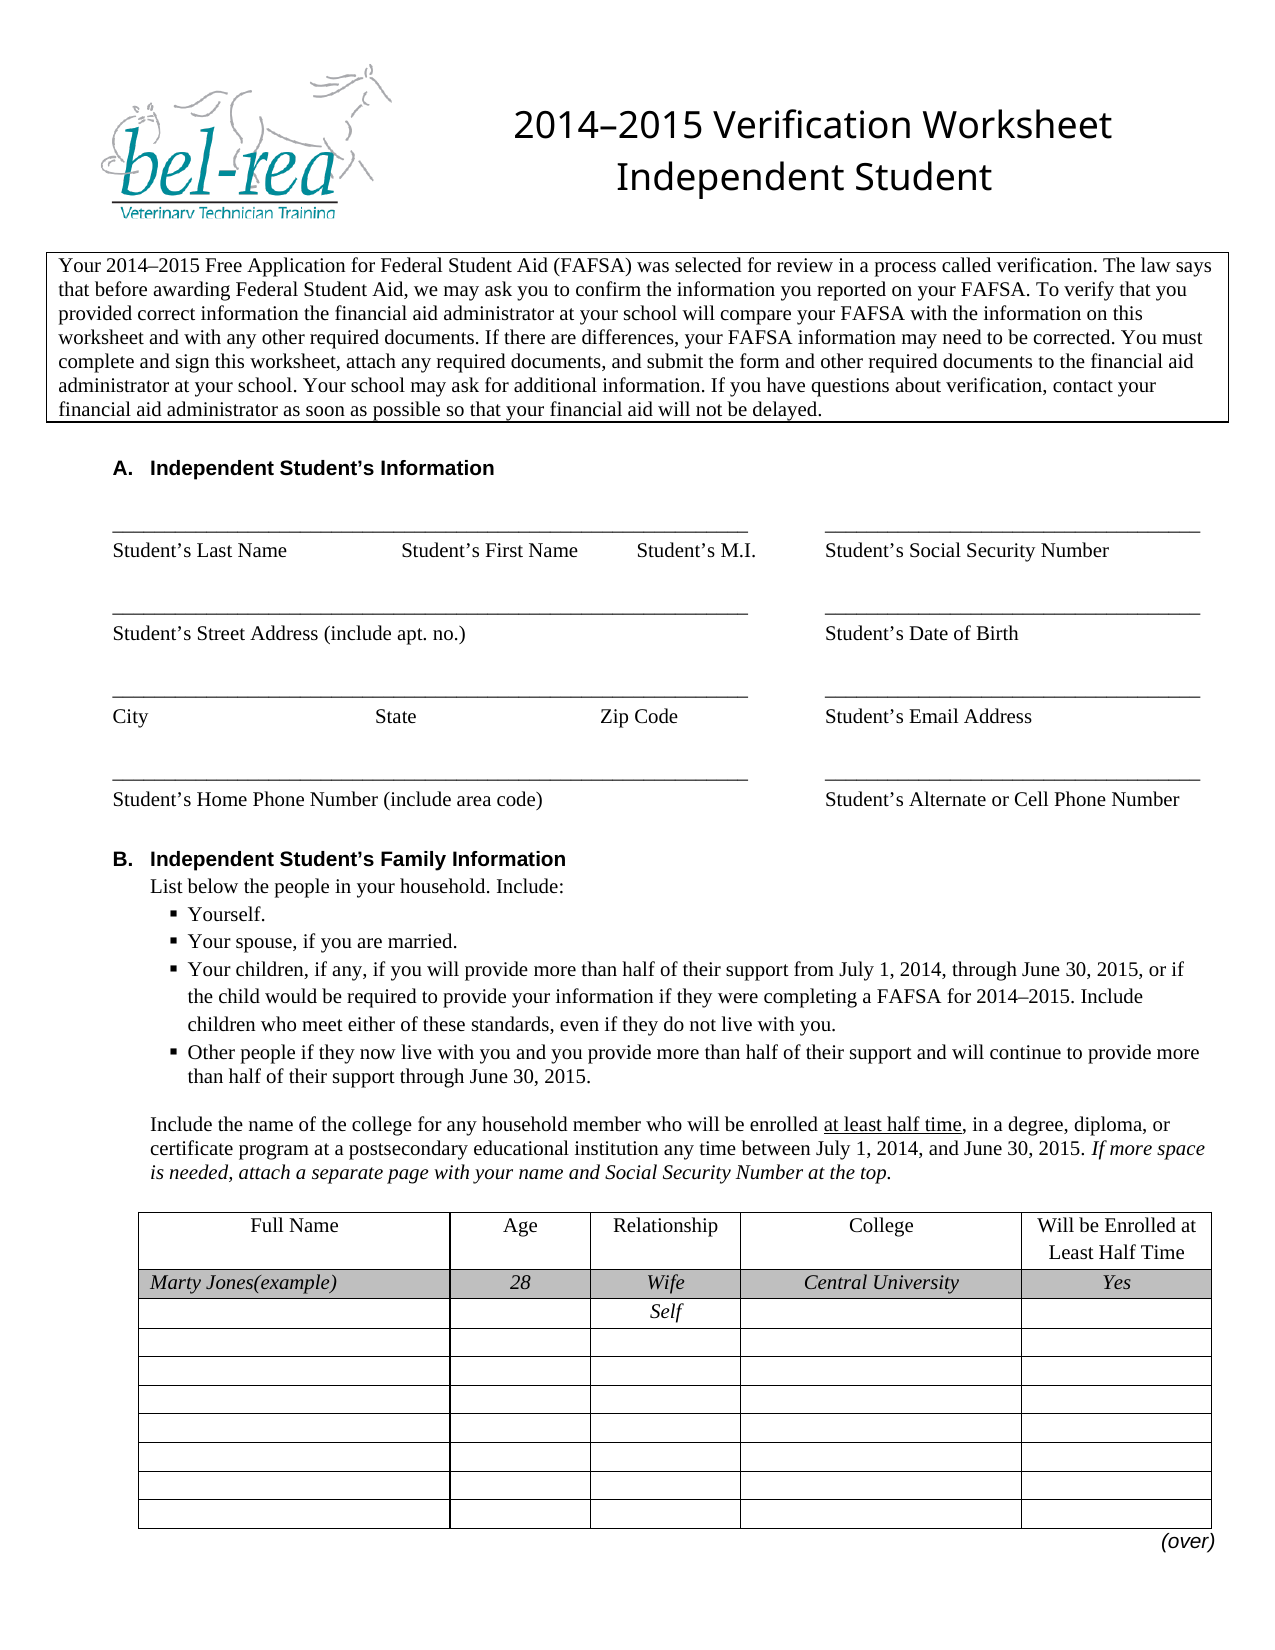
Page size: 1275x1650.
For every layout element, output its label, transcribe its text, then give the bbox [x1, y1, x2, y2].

text List below the people in your household. Include: [150, 874, 1215, 898]
table_cell [741, 1299, 1021, 1327]
text Student’s Street Address (include apt. no.) Student’s Date of Birth [75, 621, 1215, 645]
table_cell [451, 1472, 590, 1499]
table_cell [139, 1329, 449, 1356]
list Yourself. [169, 902, 1215, 926]
table_cell [1022, 1443, 1211, 1471]
table_header Your 2014–2015 Free Application for Federal Student Aid (FAFSA) was selected for review in a process called verification. The law says that before awarding Federal Student Aid, we may ask you to confirm the information you reported on your FAFSA. To verify that you provided correct information the financial aid administrator at your school will compare your FAFSA with the information on this worksheet and with any other required documents. If there are differences, your FAFSA information may need to be corrected. You must complete and sign this worksheet, attach any required documents, and submit the form and other required documents to the financial aid administrator at your school. Your school may ask for additional information. If you have questions about verification, contact your financial aid administrator as soon as possible so that your financial aid will not be delayed. [47, 253, 1228, 421]
table_header Age [451, 1213, 590, 1269]
table_cell [139, 1443, 449, 1471]
table_cell [451, 1329, 590, 1356]
list Your children, if any, if you will provide more than half of their support from July 1, 2014, through June 30, 2015, or if the child would be required to provide your information if they were completing a FAFSA for 2014–2015. Include children who meet either of these standards, even if they do not live with you. [169, 957, 1215, 1036]
table_cell [741, 1357, 1021, 1385]
table_cell [1022, 1500, 1211, 1528]
table_cell [741, 1472, 1021, 1499]
table_cell [451, 1443, 590, 1471]
table_cell Central University [741, 1270, 1021, 1298]
list Your spouse, if you are married. [169, 929, 1215, 953]
table_cell [451, 1414, 590, 1442]
table_cell [741, 1443, 1021, 1471]
list Independent Student’s Information [112, 456, 1215, 479]
table_cell [451, 1500, 590, 1528]
table_cell [1022, 1472, 1211, 1499]
table_cell [591, 1472, 740, 1499]
table_cell [591, 1500, 740, 1528]
text Student’s Home Phone Number (include area code) Student’s Alternate or Cell Phone Number [75, 787, 1215, 811]
table_cell [139, 1357, 449, 1385]
table_header Relationship [591, 1213, 740, 1269]
text City State Zip Code Student’s Email Address [112, 704, 1215, 728]
table_cell [139, 1500, 449, 1528]
table_cell Marty Jones(example) [139, 1270, 449, 1298]
text Independent Student [75, 150, 1215, 201]
table_cell [591, 1357, 740, 1385]
table_cell [591, 1386, 740, 1413]
table_cell [591, 1414, 740, 1442]
list Independent Student’s Family Information [112, 847, 1215, 871]
text _____________________________________________________________ ____________________________________ [75, 759, 1215, 783]
list Other people if they now live with you and you provide more than half of their support and will continue to provide more than half of their support through June 30, 2015. [169, 1040, 1215, 1088]
table_cell [1022, 1357, 1211, 1385]
table_cell Yes [1022, 1270, 1211, 1298]
table_cell [139, 1299, 449, 1327]
table_cell [451, 1357, 590, 1385]
table_header Will be Enrolled at Least Half Time [1022, 1213, 1211, 1269]
table_cell Wife [591, 1270, 740, 1298]
table_cell [139, 1386, 449, 1413]
text Include the name of the college for any household member who will be enrolled at least half time, in a degree, diploma, or certificate program at a postsecondary educational institution any time between July 1, 2014, and June 30, 2015. If more space is needed, attach a separate page with your name and Social Security Number at the top. [150, 1112, 1215, 1184]
table_cell [741, 1500, 1021, 1528]
table_cell [139, 1414, 449, 1442]
text Student’s Last Name Student’s First Name Student’s M.I. Student’s Social Security Number [75, 538, 1215, 562]
table_cell [139, 1472, 449, 1499]
table_cell [741, 1414, 1021, 1442]
text _____________________________________________________________ ____________________________________ [75, 593, 1215, 617]
table_cell [1022, 1299, 1211, 1327]
table_header College [741, 1213, 1021, 1269]
table_cell [591, 1443, 740, 1471]
table_cell [451, 1386, 590, 1413]
table_cell [1022, 1329, 1211, 1356]
table_cell [1022, 1414, 1211, 1442]
text 2014–2015 Verification Worksheet [75, 99, 1215, 150]
table_cell 28 [451, 1270, 590, 1298]
table_cell [1022, 1386, 1211, 1413]
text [112, 1529, 1215, 1553]
table_cell [451, 1299, 590, 1327]
text _____________________________________________________________ ____________________________________ [112, 511, 1215, 535]
table_cell [741, 1329, 1021, 1356]
table_cell Self [591, 1299, 740, 1327]
text _____________________________________________________________ ____________________________________ [75, 676, 1215, 700]
table_header Full Name [139, 1213, 449, 1269]
table_cell [741, 1386, 1021, 1413]
table_cell [591, 1329, 740, 1356]
